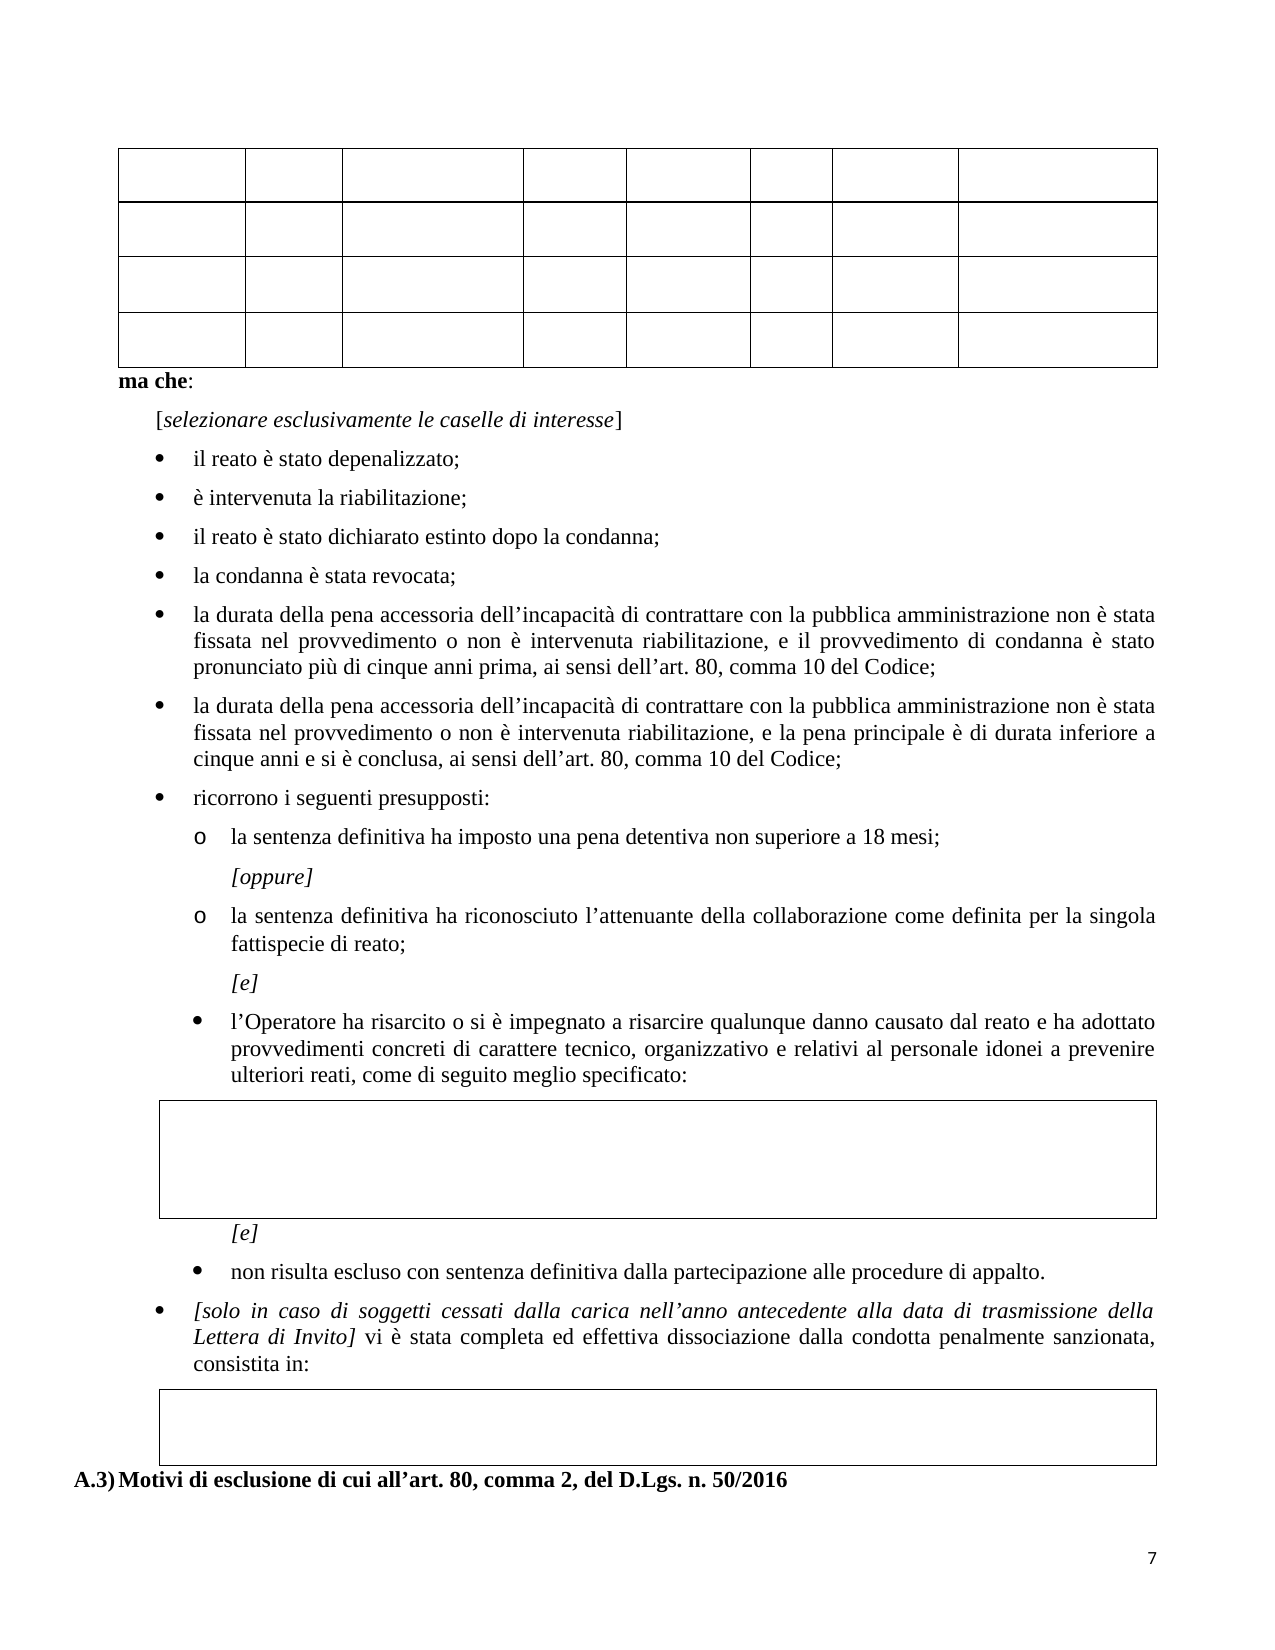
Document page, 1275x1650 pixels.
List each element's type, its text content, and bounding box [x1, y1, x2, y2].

text ma che: [118, 368, 1157, 394]
table_cell [751, 203, 832, 256]
table_cell [833, 313, 958, 367]
text [oppure] [231, 863, 1157, 890]
table_cell [119, 257, 245, 312]
table_cell [833, 149, 958, 201]
list la sentenza definitiva ha riconosciuto l’attenuante della collaborazione come definita per la singola fattispecie di reato; [193, 902, 1157, 957]
table_cell [343, 313, 523, 367]
list è intervenuta la riabilitazione; [156, 484, 1157, 511]
table_cell [833, 203, 958, 256]
table_cell [959, 203, 1157, 256]
text [e] [231, 1219, 1157, 1245]
list il reato è stato dichiarato estinto dopo la condanna; [156, 523, 1157, 549]
list la sentenza definitiva ha imposto una pena detentiva non superiore a 18 mesi; [193, 823, 1157, 851]
table_cell [524, 313, 626, 367]
table_cell [524, 257, 626, 312]
table_cell [246, 257, 342, 312]
table_cell [627, 149, 750, 201]
table_cell [627, 203, 750, 256]
table_cell [751, 313, 832, 367]
table_cell [343, 149, 523, 201]
list [solo in caso di soggetti cessati dalla carica nell’anno antecedente alla data di trasmissione della Lettera di Invito] vi è stata completa ed effettiva dissociazione dalla condotta penalmente sanzionata, consistita in: [156, 1297, 1157, 1376]
table_cell [119, 203, 245, 256]
table_cell [246, 149, 342, 201]
table_cell [246, 313, 342, 367]
list la durata della pena accessoria dell’incapacità di contrattare con la pubblica amministrazione non è stata fissata nel provvedimento o non è intervenuta riabilitazione, e il provvedimento di condanna è stato pronunciato più di cinque anni prima, ai sensi dell’art. 80, comma 10 del Codice; [156, 601, 1157, 680]
table_cell [246, 203, 342, 256]
table_cell [343, 257, 523, 312]
list ricorrono i seguenti presupposti: [156, 784, 1157, 810]
table_header [160, 1390, 1156, 1465]
table_cell [959, 257, 1157, 312]
table_cell [627, 313, 750, 367]
table_cell [524, 203, 626, 256]
table_cell [524, 149, 626, 201]
table_cell [751, 257, 832, 312]
list non risulta escluso con sentenza definitiva dalla partecipazione alle procedure di appalto. [193, 1258, 1157, 1284]
list Motivi di esclusione di cui all’art. 80, comma 2, del D.Lgs. n. 50/2016 [74, 1466, 1157, 1493]
list l’Operatore ha risarcito o si è impegnato a risarcire qualunque danno causato dal reato e ha adottato provvedimenti concreti di carattere tecnico, organizzativo e relativi al personale idonei a prevenire ulteriori reati, come di seguito meglio specificato: [193, 1008, 1157, 1088]
table_cell [627, 257, 750, 312]
table_cell [959, 313, 1157, 367]
table_cell [119, 313, 245, 367]
table_cell [119, 149, 245, 201]
table_header [160, 1101, 1156, 1218]
list la durata della pena accessoria dell’incapacità di contrattare con la pubblica amministrazione non è stata fissata nel provvedimento o non è intervenuta riabilitazione, e la pena principale è di durata inferiore a cinque anni e si è conclusa, ai sensi dell’art. 80, comma 10 del Codice; [156, 692, 1157, 771]
table_cell [833, 257, 958, 312]
text [e] [231, 969, 1157, 996]
text [selezionare esclusivamente le caselle di interesse] [112, 406, 1157, 433]
table_cell [751, 149, 832, 201]
table_cell [343, 203, 523, 256]
table_cell [959, 149, 1157, 201]
list la condanna è stata revocata; [156, 562, 1157, 588]
list il reato è stato depenalizzato; [156, 445, 1157, 472]
